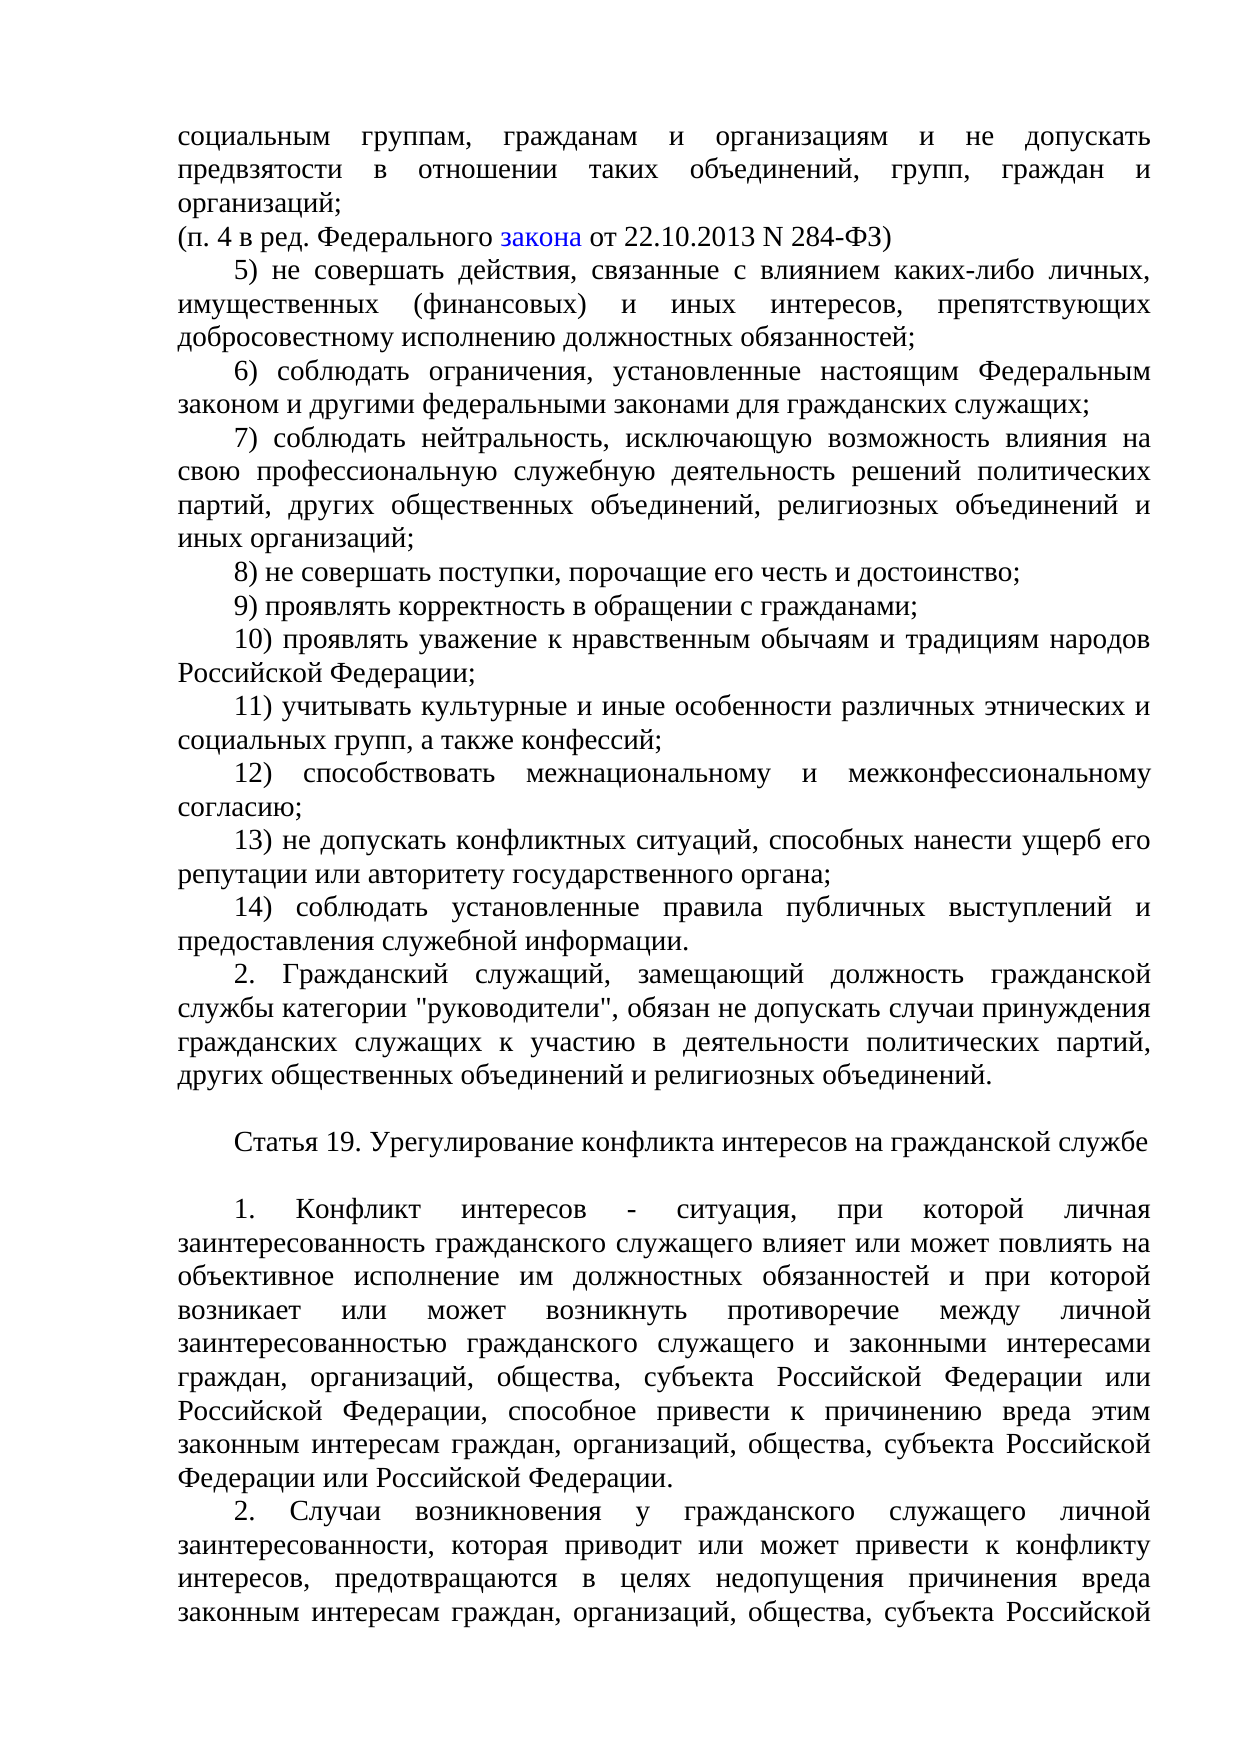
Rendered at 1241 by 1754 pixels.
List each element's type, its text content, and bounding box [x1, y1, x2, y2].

text Статья 19. Урегулирование конфликта интересов на гражданской службе [177, 1124, 1152, 1158]
text 8) не совершать поступки, порочащие его честь и достоинство; [177, 554, 1152, 588]
text 5) не совершать действия, связанные с влиянием каких-либо личных, имущественных (финансовых) и иных интересов, препятствующих добросовестному исполнению должностных обязанностей; [177, 252, 1152, 353]
text 2. Гражданский служащий, замещающий должность гражданской службы категории "руководители", обязан не допускать случаи принуждения гражданских служащих к участию в деятельности политических партий, других общественных объединений и религиозных объединений. [177, 957, 1152, 1091]
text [177, 1493, 1152, 1627]
text 14) соблюдать установленные правила публичных выступлений и предоставления служебной информации. [177, 889, 1152, 957]
text 11) учитывать культурные и иные особенности различных этнических и социальных групп, а также конфессий; [177, 688, 1152, 755]
text 9) проявлять корректность в обращении с гражданами; [177, 588, 1152, 621]
text 13) не допускать конфликтных ситуаций, способных нанести ущерб его репутации или авторитету государственного органа; [177, 822, 1152, 889]
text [177, 118, 1152, 219]
text 7) соблюдать нейтральность, исключающую возможность влияния на свою профессиональную служебную деятельность решений политических партий, других общественных объединений, религиозных объединений и иных организаций; [177, 420, 1152, 554]
text 6) соблюдать ограничения, установленные настоящим Федеральным законом и другими федеральными законами для гражданских служащих; [177, 353, 1152, 420]
text 1. Конфликт интересов - ситуация, при которой личная заинтересованность гражданского служащего влияет или может повлиять на объективное исполнение им должностных обязанностей и при которой возникает или может возникнуть противоречие между личной заинтересованностью гражданского служащего и законными интересами граждан, организаций, общества, субъекта Российской Федерации или Российской Федерации, способное привести к причинению вреда этим законным интересам граждан, организаций, общества, субъекта Российской Федерации или Российской Федерации. [177, 1191, 1152, 1493]
text 10) проявлять уважение к нравственным обычаям и традициям народов Российской Федерации; [177, 621, 1152, 688]
text (п. 4 в ред. Федерального закона от 22.10.2013 N 284-ФЗ) [177, 219, 1152, 252]
text 12) способствовать межнациональному и межконфессиональному согласию; [177, 755, 1152, 822]
